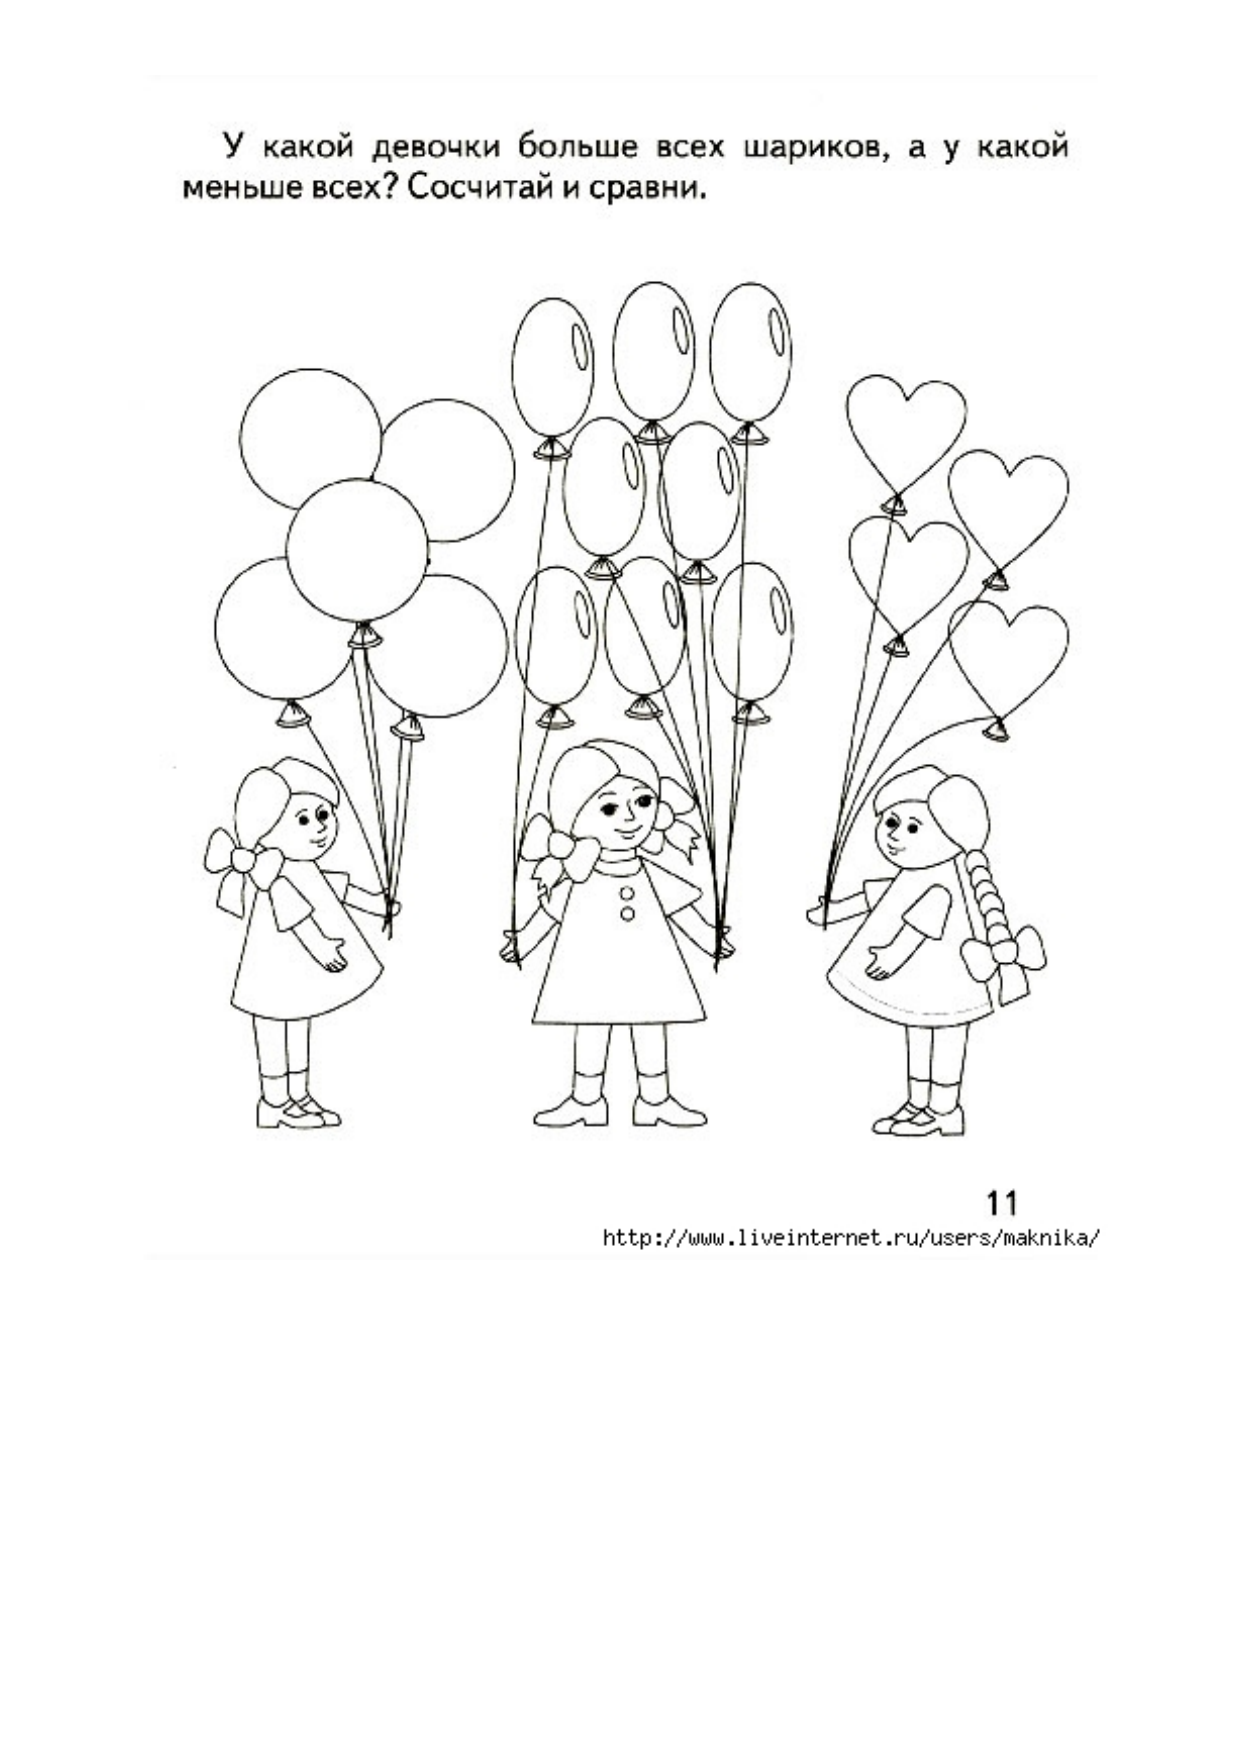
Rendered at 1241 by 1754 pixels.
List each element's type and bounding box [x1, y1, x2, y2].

picture [128, 75, 1112, 1260]
